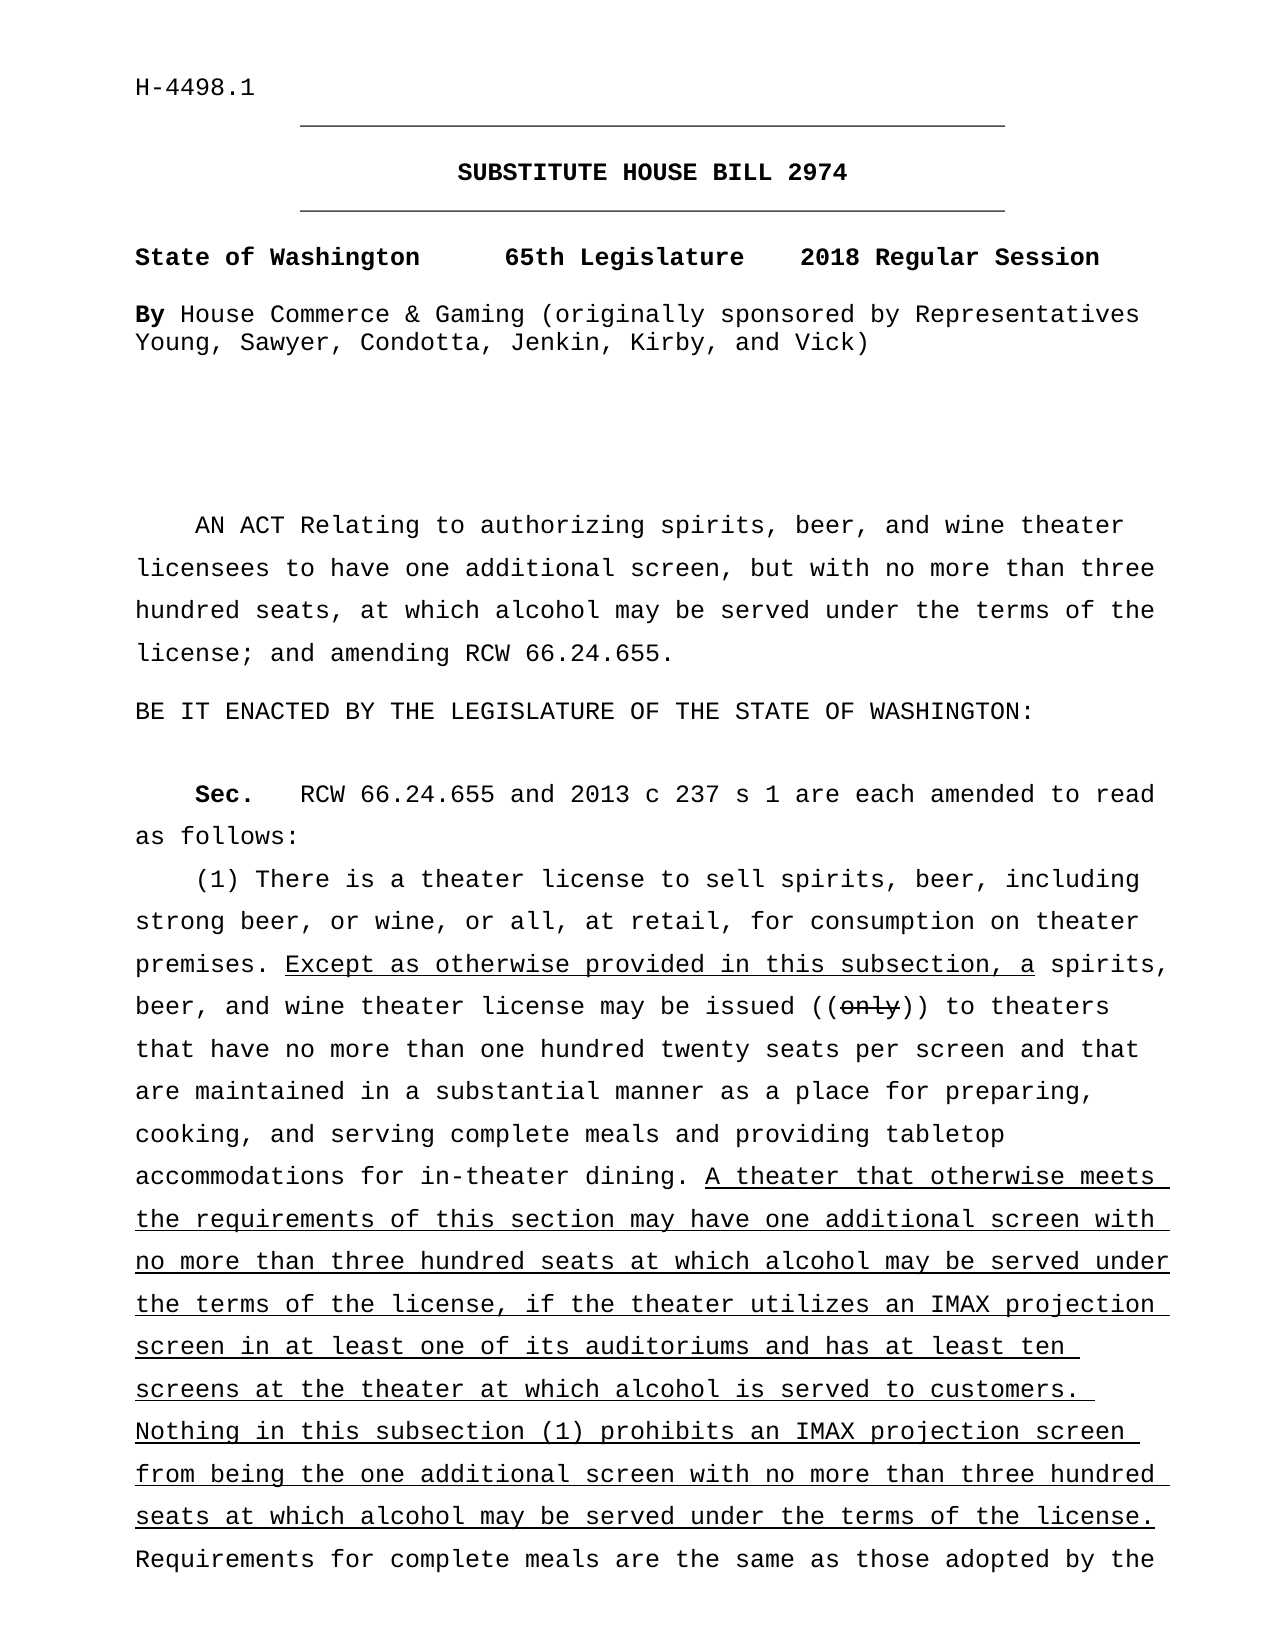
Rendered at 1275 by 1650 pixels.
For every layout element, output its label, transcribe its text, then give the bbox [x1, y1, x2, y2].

text State of Washington 65th Legislature 2018 Regular Session [135, 245, 1170, 273]
text Sec. RCW 66.24.655 and 2013 c 237 s 1 are each amended to read as follows: [135, 768, 1170, 853]
text SUBSTITUTE HOUSE BILL 2974 [135, 160, 1170, 188]
text AN ACT Relating to authorizing spirits, beer, and wine theater licensees to have one additional screen, but with no more than three hundred seats, at which alcohol may be served under the terms of the license; and amending RCW 66.24.655. [135, 500, 1170, 670]
text _______________________________________________ [135, 188, 1170, 217]
text _______________________________________________ [135, 103, 1170, 132]
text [135, 1486, 1170, 1576]
text BE IT ENACTED BY THE LEGISLATURE OF THE STATE OF WASHINGTON: [135, 698, 1170, 727]
text By House Commerce & Gaming (originally sponsored by Representatives Young, Sawyer, Condotta, Jenkin, Kirby, and Vick) [135, 302, 1170, 358]
text H-4498.1 [135, 75, 1170, 103]
